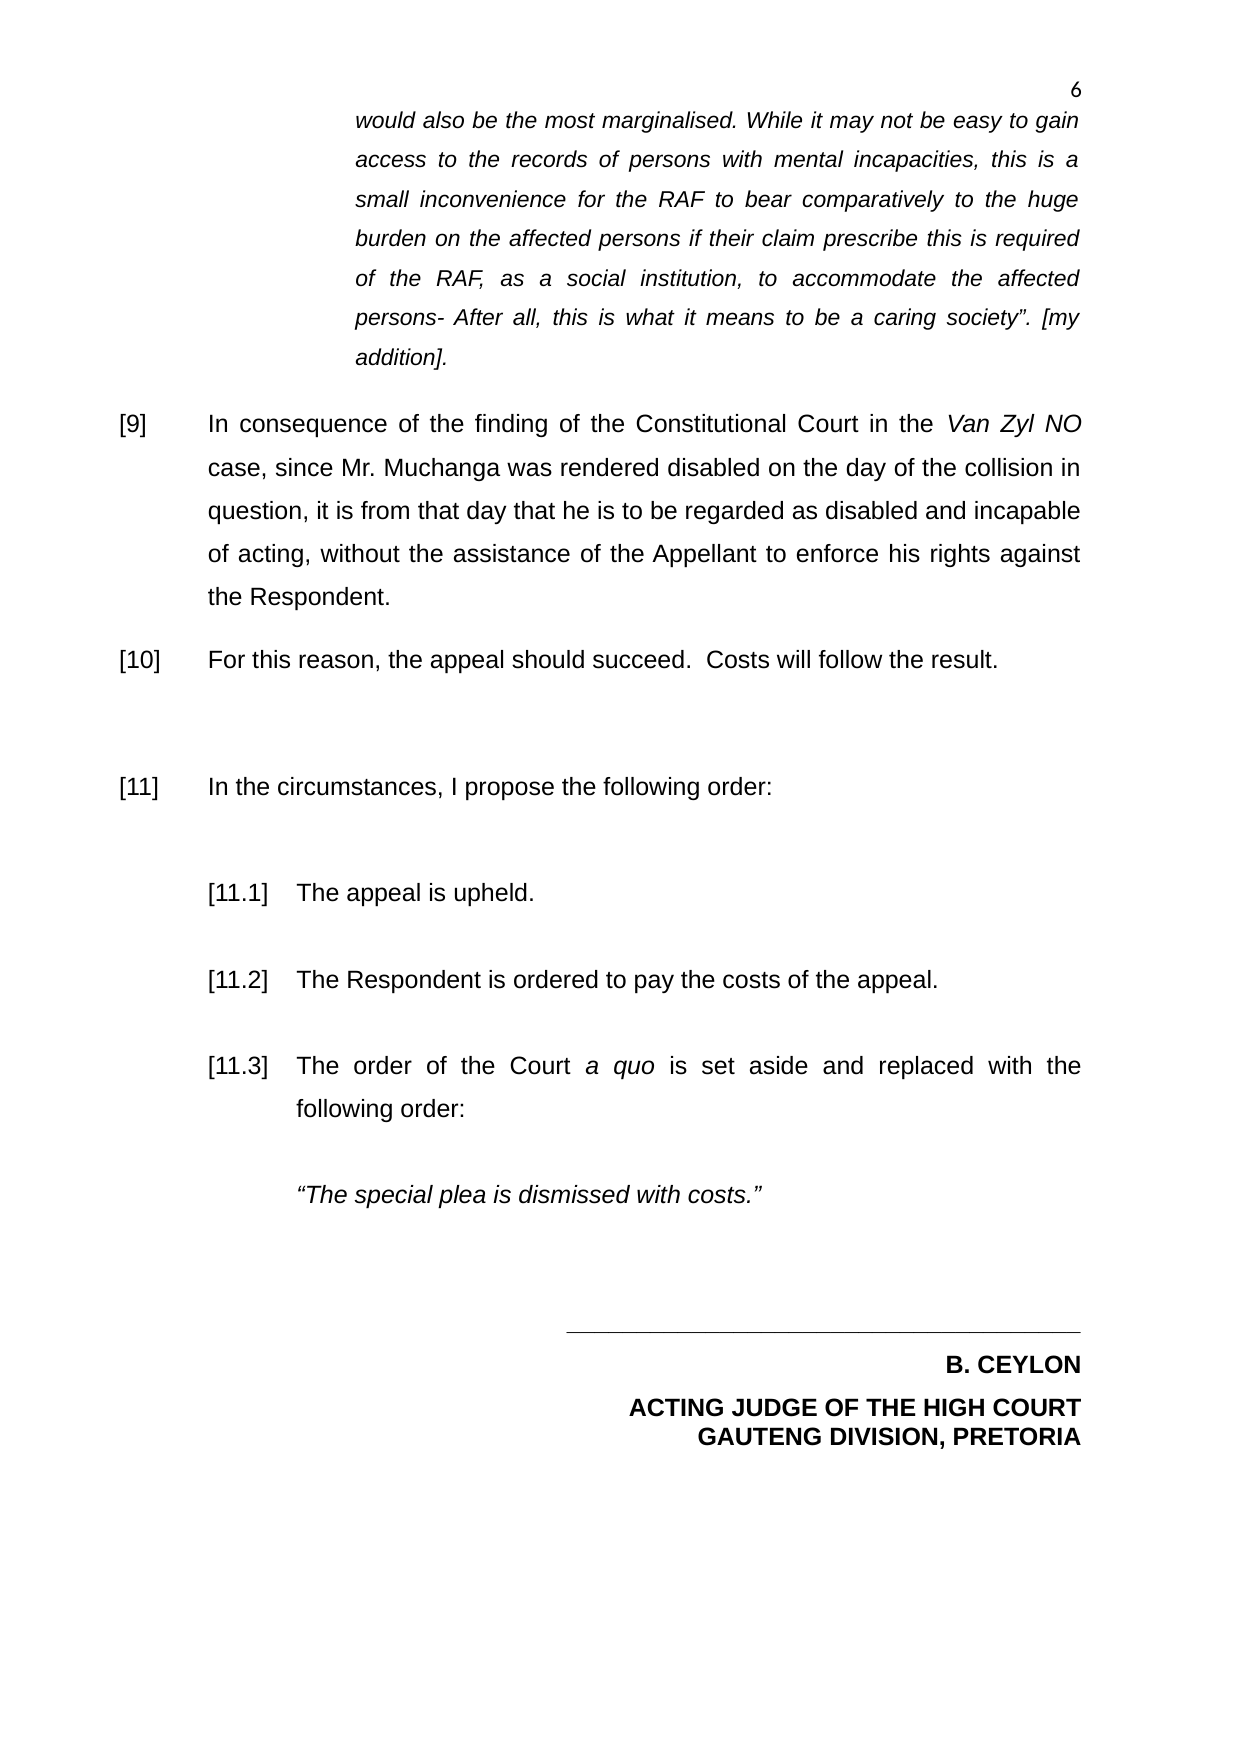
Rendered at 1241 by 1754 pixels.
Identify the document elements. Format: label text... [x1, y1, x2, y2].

list [11.3] The order of the Court a quo is set aside and replaced with the following order: [208, 1051, 1082, 1123]
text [267, 107, 1082, 370]
text GAUTENG DIVISION, PRETORIA [129, 1422, 1081, 1451]
text _____________________________________ [129, 1307, 1081, 1336]
text [9] In consequence of the finding of the Constitutional Court in the Van Zyl NO case, since Mr. Muchanga was rendered disabled on the day of the collision in question, it is from that day that he is to be regarded as disabled and incapable of acting, without the assistance of the Appellant to enforce his rights against the Respondent. [119, 409, 1082, 611]
text [10] For this reason, the appeal should succeed. Costs will follow the result. [119, 645, 1082, 674]
text [11] In the circumstances, I propose the following order: [119, 772, 1082, 801]
text ACTING JUDGE OF THE HIGH COURT [129, 1393, 1081, 1422]
list [11.1] The appeal is upheld. [208, 878, 1082, 907]
list [11.2] The Respondent is ordered to pay the costs of the appeal. [208, 964, 1082, 993]
list “The special plea is dismissed with costs.” [296, 1180, 1082, 1209]
text B. CEYLON [129, 1350, 1081, 1379]
